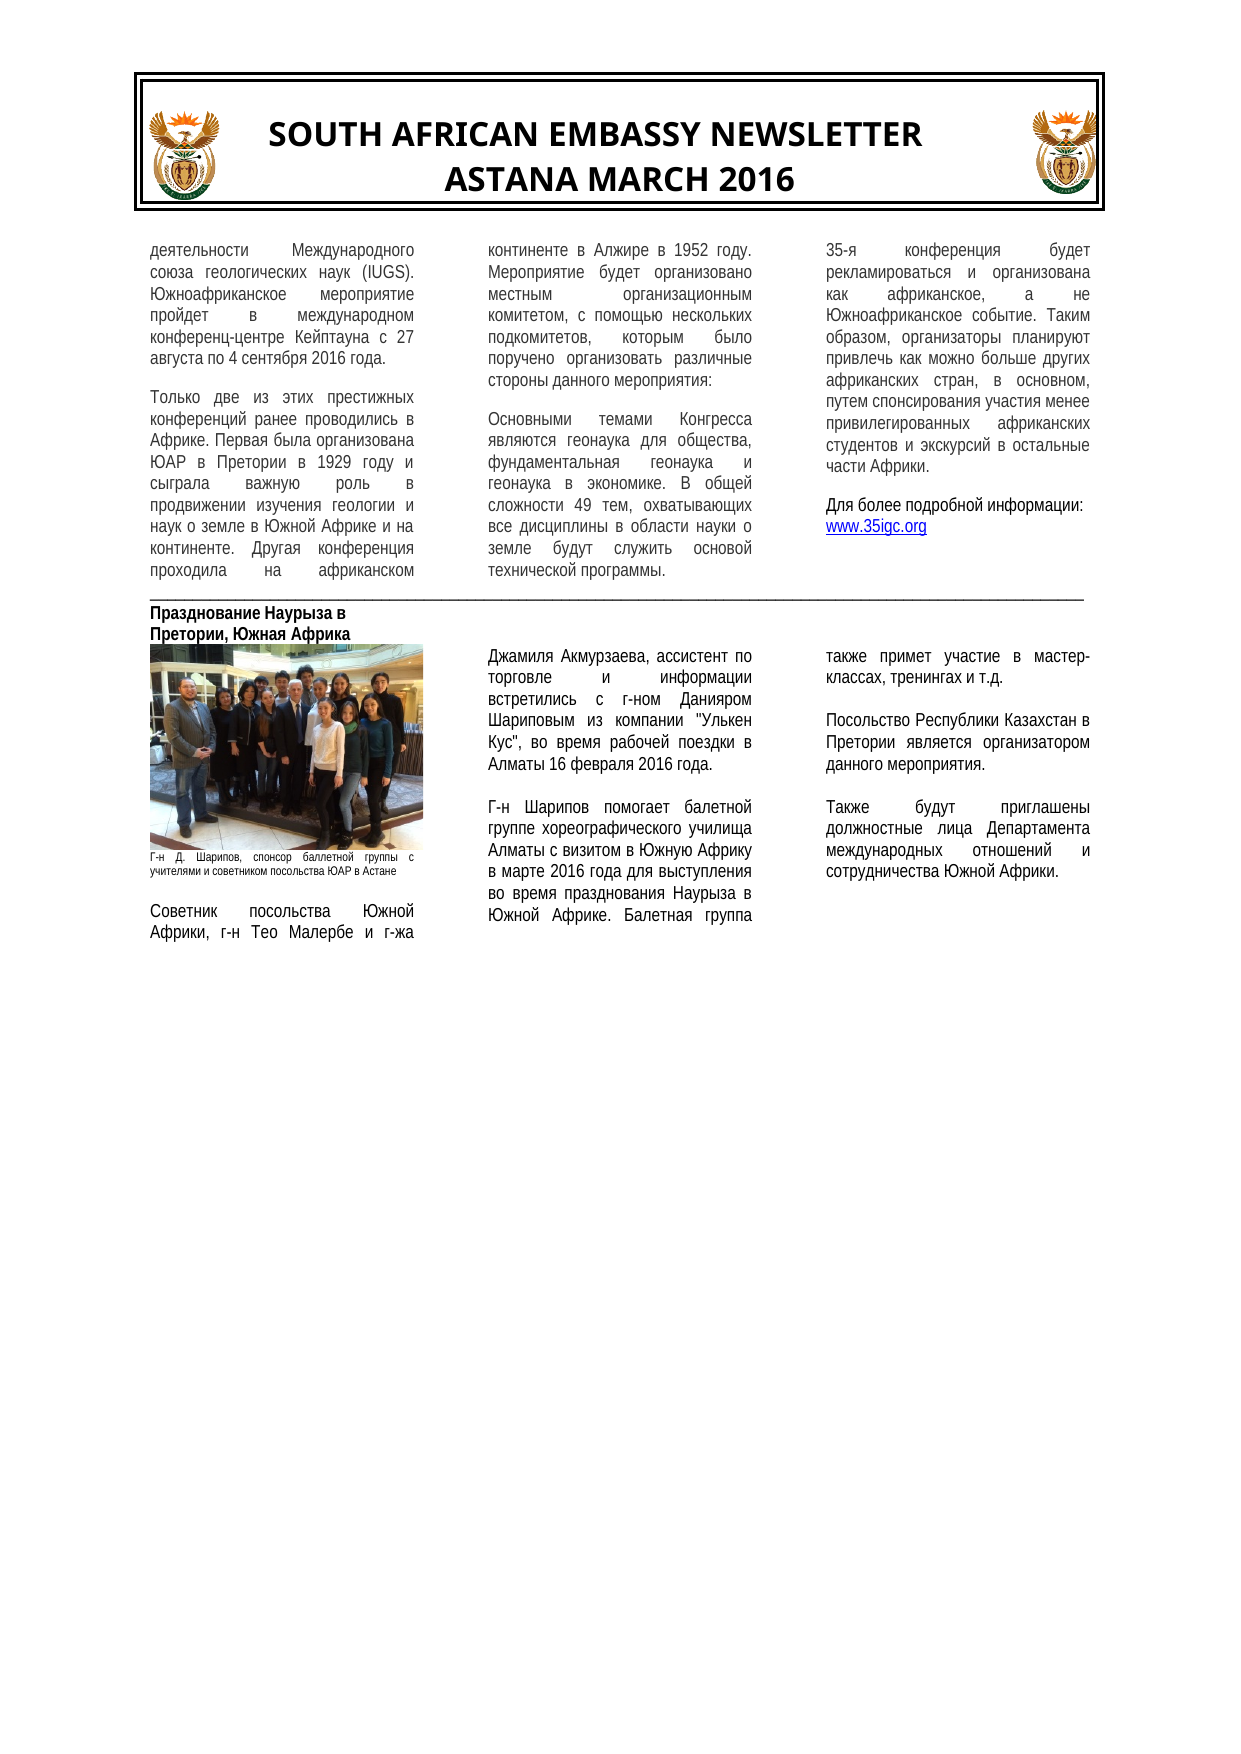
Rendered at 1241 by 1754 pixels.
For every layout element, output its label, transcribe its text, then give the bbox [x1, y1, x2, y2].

text Посольство Республики Казахстан в Претории является организатором данного мероприятия. [826, 709, 1090, 774]
text Только две из этих престижных конференций ранее проводились в Африке. Первая была организована ЮАР в Претории в 1929 году и сыграла важную роль в продвижении изучения геологии и наук о земле в Южной Африке и на континенте. Другая конференция проходила на африканском континенте в Алжире в 1952 году. Мероприятие будет организовано местным организационным комитетом, с помощью нескольких подкомитетов, которым было поручено организовать различные стороны данного мероприятия: [488, 239, 752, 390]
text 35-я конференция будет рекламироваться и организована как африканское, а не Южноафриканское событие. Таким образом, организаторы планируют привлечь как можно больше других африканских стран, в основном, путем спонсирования участия менее привилегированных африканских студентов и экскурсий в остальные части Африки. [826, 239, 1090, 477]
text Г-н Д. Шарипов, спонсор баллетной группы с учителями и советником посольства ЮАР в Астане [150, 850, 414, 878]
text Советник посольства Южной Африки, г-н Тео Малербе и г-жа Джамиля Акмурзаева, ассистент по торговле и информации встретились с г-ном Данияром Шариповым из компании "Улькен Кус", во время рабочей поездки в Алматы 16 февраля 2016 года. [488, 645, 752, 774]
picture [149, 111, 220, 200]
text Г-н Шарипов помогает балетной группе хореографического училища Алматы с визитом в Южную Африку в марте 2016 года для выступления во время празднования Наурыза в Южной Африке. Балетная группа также примет участие в мастер-классах, тренингах и т.д. [488, 796, 752, 925]
text Также будут приглашены должностные лица Департамента международных отношений и сотрудничества Южной Африки. [826, 796, 1090, 882]
text Празднование Наурыза в Претории, Южная Африка [150, 602, 414, 644]
picture [1032, 110, 1096, 194]
text Для более подробной информации: www.35igc.org [826, 494, 1090, 537]
text Только две из этих престижных конференций ранее проводились в Африке. Первая была организована ЮАР в Претории в 1929 году и сыграла важную роль в продвижении изучения геологии и наук о земле в Южной Африке и на континенте. Другая конференция проходила на африканском континенте в Алжире в 1952 году. Мероприятие будет организовано местным организационным комитетом, с помощью нескольких подкомитетов, которым было поручено организовать различные стороны данного мероприятия: [150, 386, 414, 580]
picture [150, 644, 424, 850]
text Основными темами Конгресса являются геонаука для общества, фундаментальная геонаука и геонаука в экономике. В общей сложности 49 тем, охватывающих все дисциплины в области науки о земле будут служить основой технической программы. [488, 407, 752, 580]
text _____________________________________________________________________________________________________________ [150, 580, 1090, 602]
